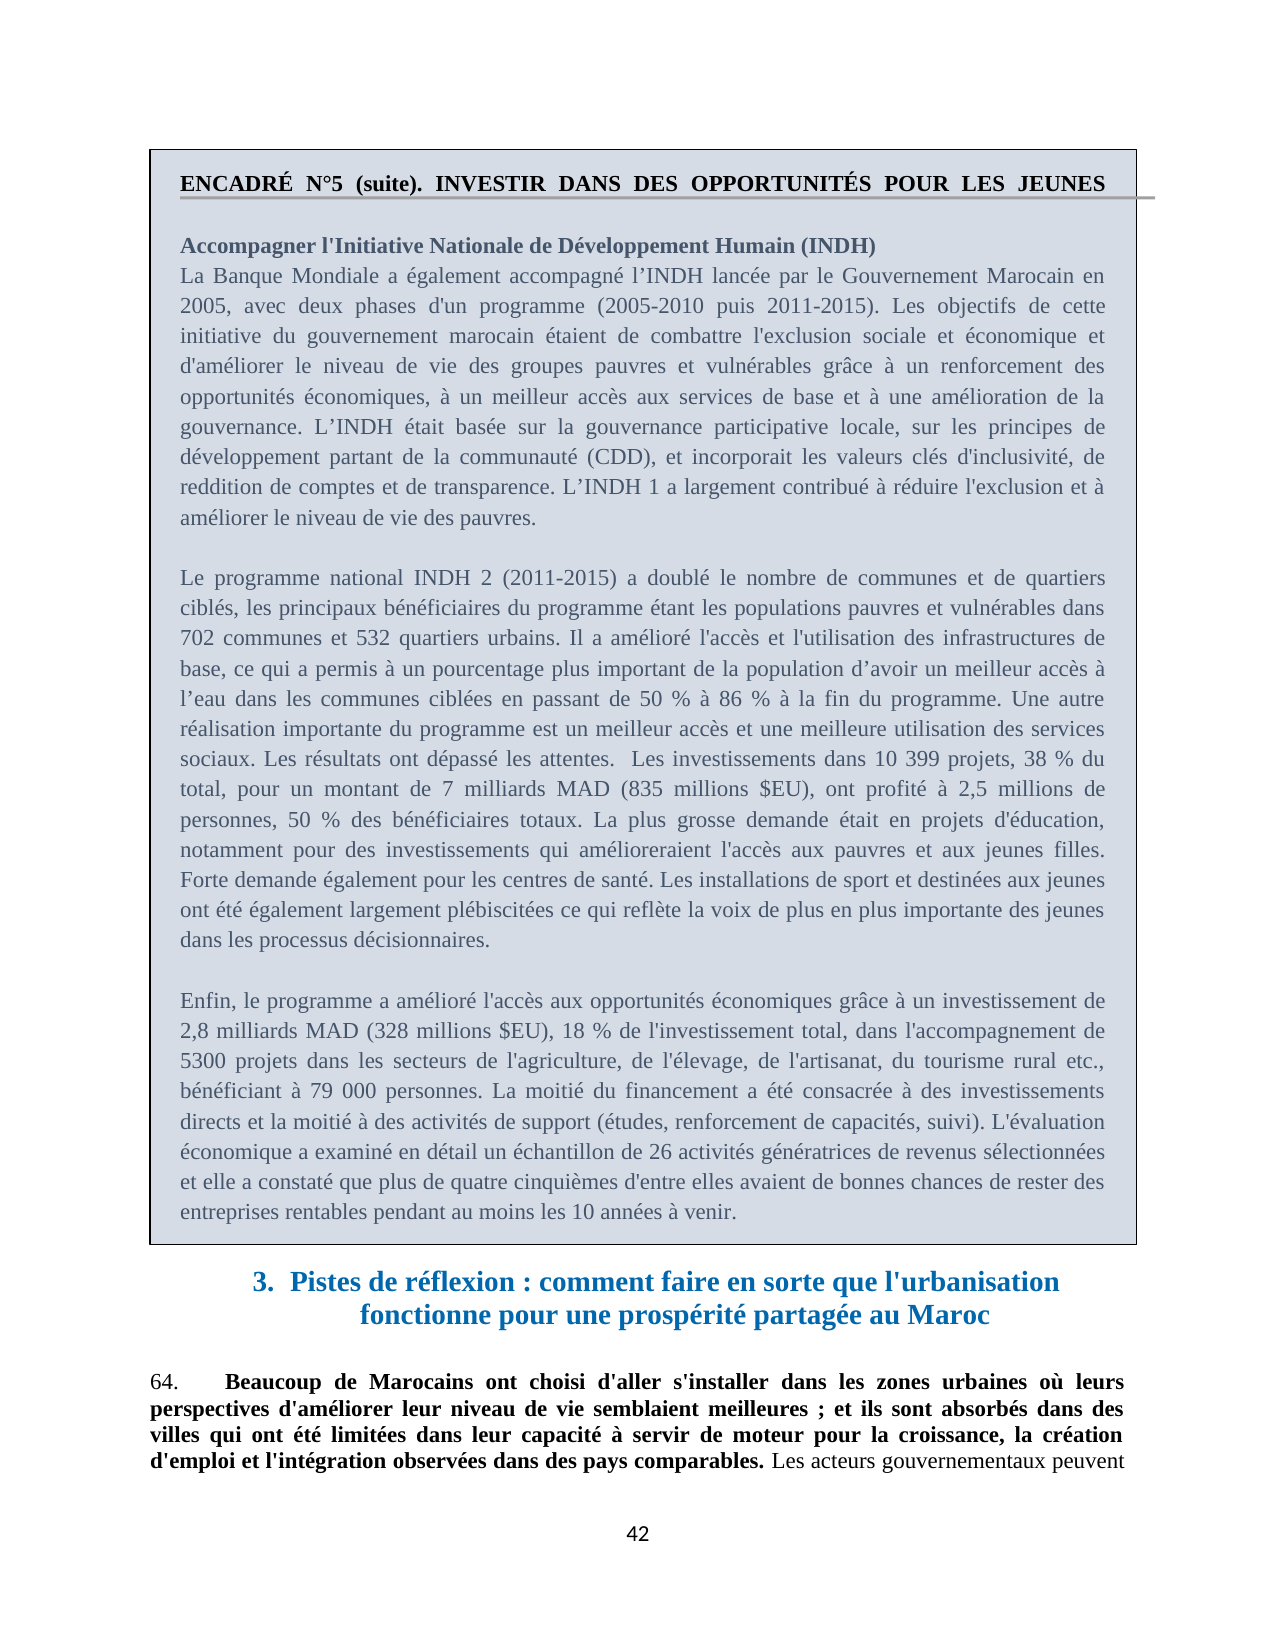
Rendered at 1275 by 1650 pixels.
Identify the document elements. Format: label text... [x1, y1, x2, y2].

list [150, 1368, 1125, 1474]
list Pistes de réflexion : comment faire en sorte que l'urbanisation fonctionne pour une prospérité partagée au Maroc [187, 1264, 1125, 1331]
